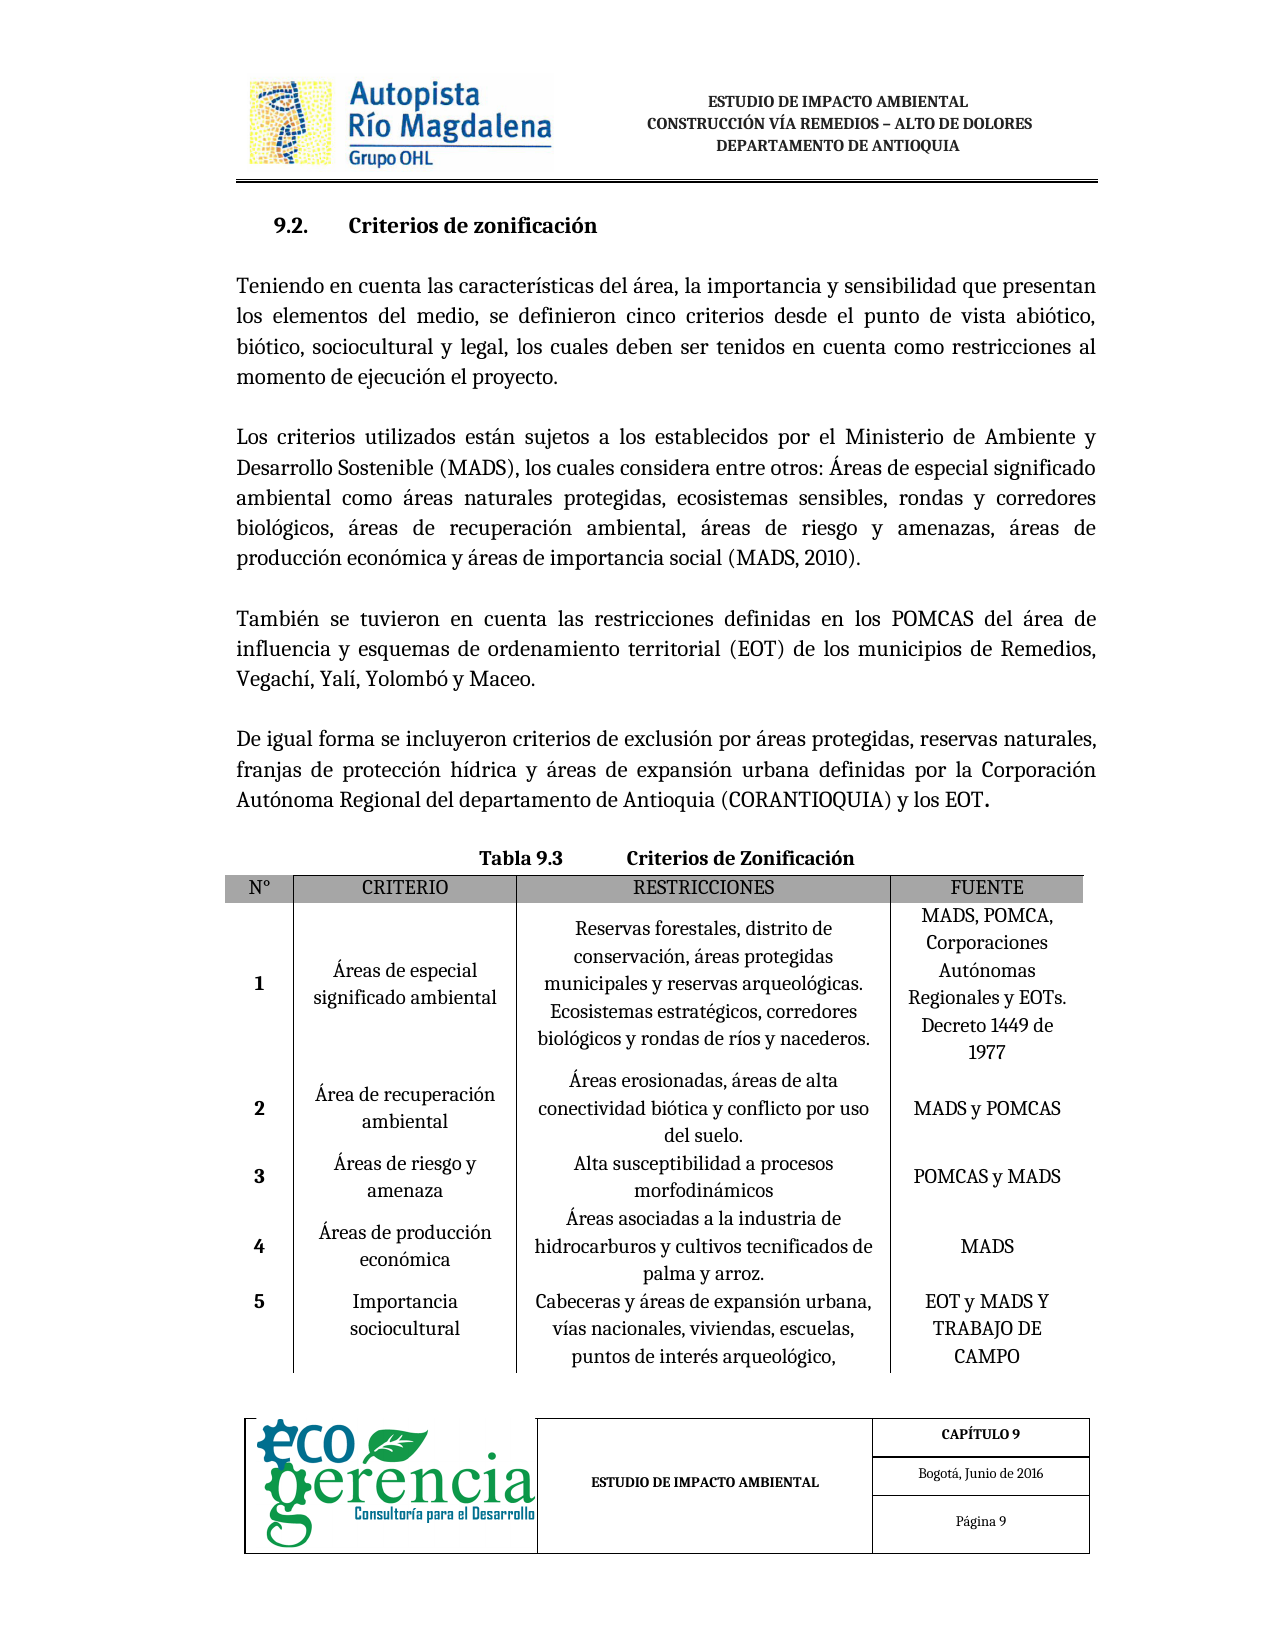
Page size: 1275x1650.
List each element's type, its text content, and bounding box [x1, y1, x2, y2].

table_cell Área de recuperación ambiental [294, 1069, 516, 1151]
text También se tuvieron en cuenta las restricciones definidas en los POMCAS del área de influencia y esquemas de ordenamiento territorial (EOT) de los municipios de Remedios, Vegachí, Yalí, Yolombó y Maceo. [236, 605, 1098, 692]
text Los criterios utilizados están sujetos a los establecidos por el Ministerio de Ambiente y Desarrollo Sostenible (MADS), los cuales considera entre otros: Áreas de especial significado ambiental como áreas naturales protegidas, ecosistemas sensibles, rondas y corredores biológicos, áreas de recuperación ambiental, áreas de riesgo y amenazas, áreas de producción económica y áreas de importancia social (MADS, 2010). [236, 424, 1098, 571]
subtitle Criterios de zonificación [274, 213, 1061, 239]
text Teniendo en cuenta las características del área, la importancia y sensibilidad que presentan los elementos del medio, se definieron cinco criterios desde el punto de vista abiótico, biótico, sociocultural y legal, los cuales deben ser tenidos en cuenta como restricciones al momento de ejecución el proyecto. [236, 273, 1098, 390]
table_header N° [225, 875, 293, 903]
table_header CRITERIO [294, 876, 516, 903]
table_cell MADS y POMCAS [891, 1069, 1083, 1151]
table_header FUENTE [891, 876, 1083, 903]
table_cell 5 [225, 1290, 293, 1372]
picture [256, 1418, 278, 1443]
table_cell POMCAS y MADS [891, 1151, 1083, 1207]
picture [247, 73, 555, 172]
table_cell Áreas de riesgo y amenaza [294, 1151, 516, 1207]
table_cell EOT y MADS Y TRABAJO DE CAMPO [891, 1290, 1083, 1372]
table_cell 1 [225, 903, 293, 1069]
table_cell Importancia sociocultural [294, 1290, 516, 1372]
table_cell 2 [225, 1069, 293, 1151]
text De igual forma se incluyeron criterios de exclusión por áreas protegidas, reservas naturales, franjas de protección hídrica y áreas de expansión urbana definidas por la Corporación Autónoma Regional del departamento de Antioquia (CORANTIOQUIA) y los EOT. [236, 726, 1098, 813]
table_cell MADS, POMCA, Corporaciones Autónomas Regionales y EOTs. Decreto 1449 de 1977 [891, 903, 1083, 1069]
table_cell Áreas de especial significado ambiental [294, 903, 516, 1069]
table_cell MADS [891, 1207, 1083, 1289]
picture [274, 1432, 289, 1441]
table_cell Áreas asociadas a la industria de hidrocarburos y cultivos tecnificados de palma y arroz. [517, 1207, 890, 1289]
table_cell Áreas erosionadas, áreas de alta conectividad biótica y conflicto por uso del suelo. [517, 1069, 890, 1151]
table_cell Áreas de producción económica [294, 1207, 516, 1289]
picture [256, 1418, 536, 1548]
table_cell 4 [225, 1207, 293, 1289]
table_cell Reservas forestales, distrito de conservación, áreas protegidas municipales y reservas arqueológicas. Ecosistemas estratégicos, corredores biológicos y rondas de ríos y nacederos. [517, 903, 890, 1069]
table_cell 3 [225, 1151, 293, 1207]
table_header RESTRICCIONES [517, 876, 890, 903]
table_cell Alta susceptibilidad a procesos morfodinámicos [517, 1151, 890, 1207]
